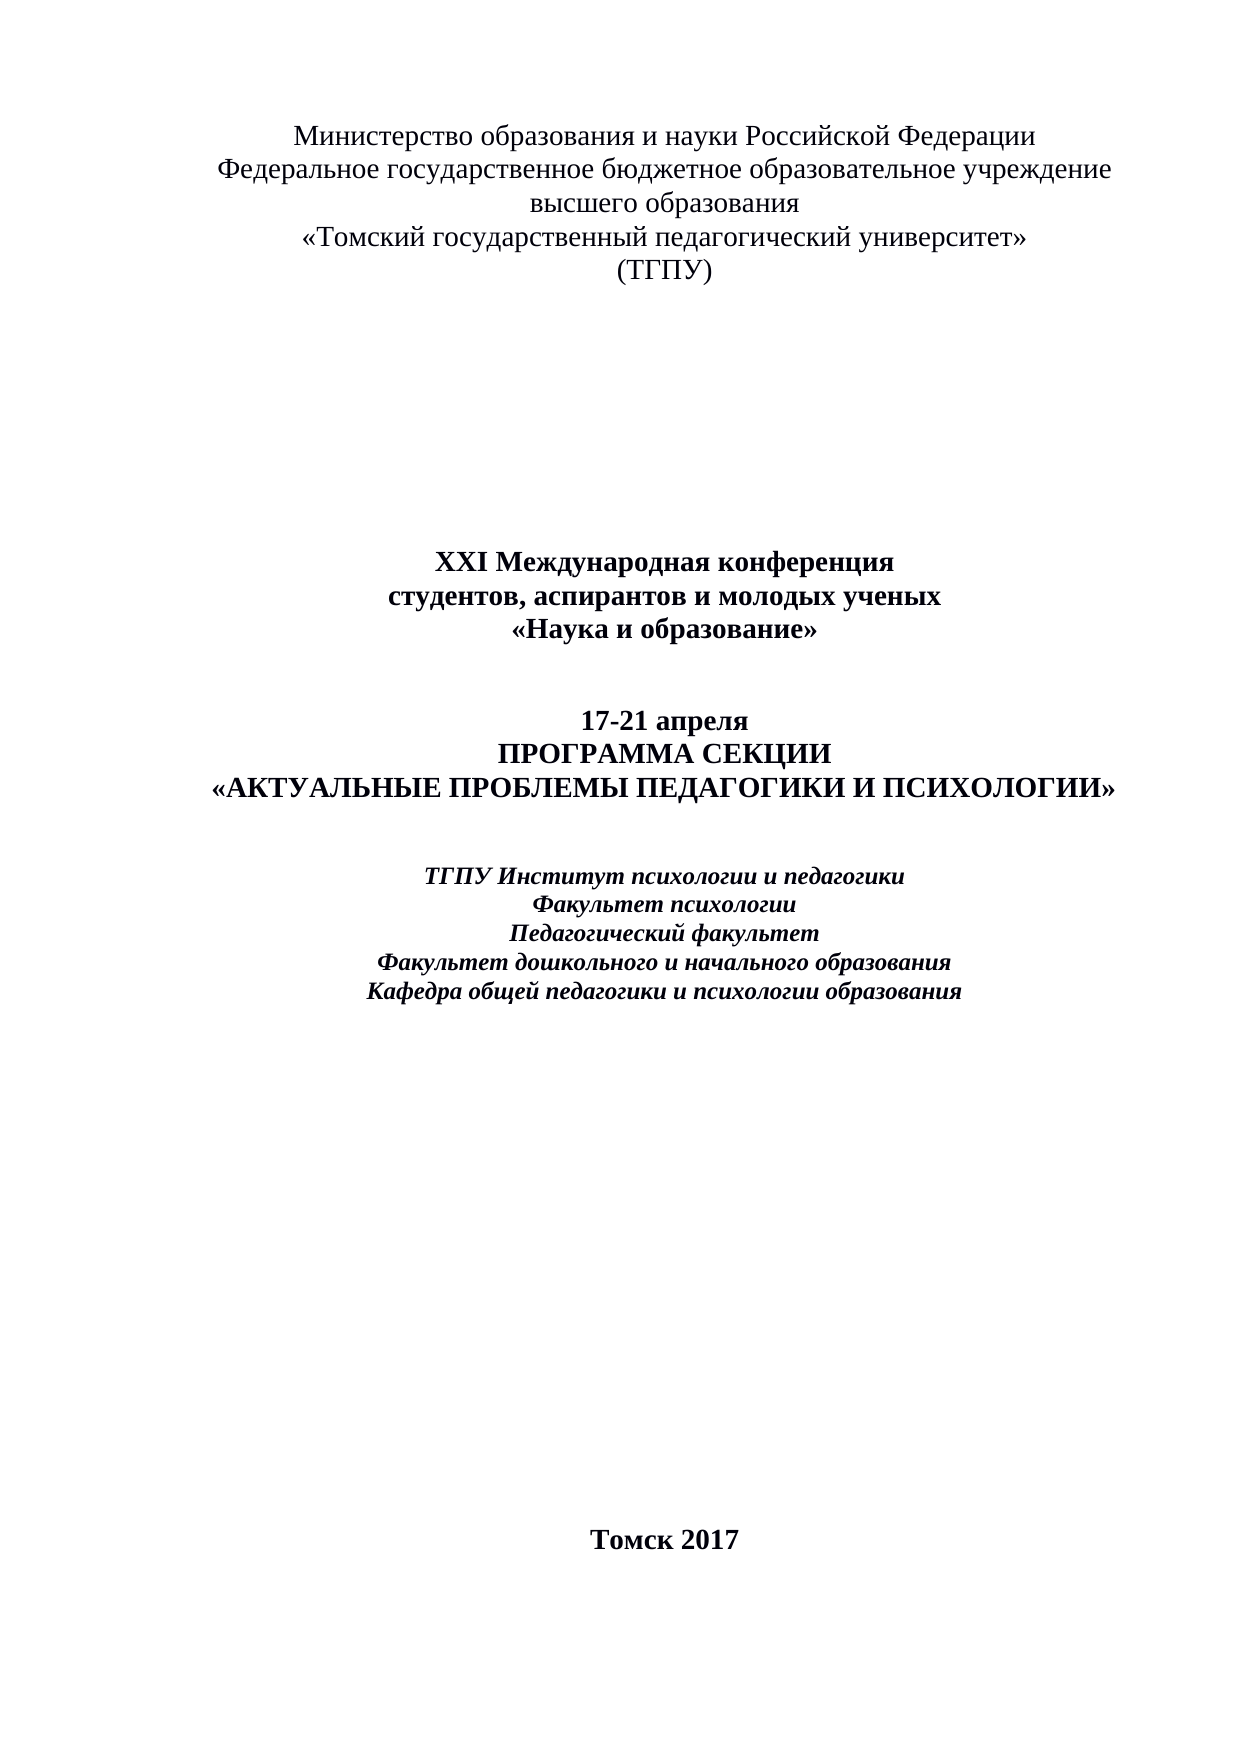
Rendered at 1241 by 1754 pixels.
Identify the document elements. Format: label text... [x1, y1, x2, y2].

text ТГПУ Институт психологии и педагогики [177, 861, 1152, 889]
text (ТГПУ) [177, 252, 1152, 286]
text «Наука и образование» [177, 612, 1152, 645]
text Педагогический факультет [177, 918, 1152, 947]
text Кафедра общей педагогики и психологии образования [177, 976, 1152, 1004]
text студентов, аспирантов и молодых ученых [177, 578, 1152, 612]
text Федеральное государственное бюджетное образовательное учреждение [177, 152, 1152, 185]
text Факультет психологии [177, 889, 1152, 918]
text ПРОГРАММА СЕКЦИИ [177, 736, 1152, 770]
text «Томский государственный педагогический университет» [177, 219, 1152, 252]
text XXI Международная конференция [177, 544, 1152, 578]
text Факультет дошкольного и начального образования [177, 947, 1152, 976]
text «Актуальные проблемы педагогики и психологии» [176, 770, 1152, 803]
text высшего образования [177, 185, 1152, 219]
text Томск 2017 [177, 1522, 1152, 1556]
text Министерство образования и науки Российской Федерации [177, 118, 1152, 152]
text 17-21 апреля [177, 703, 1152, 736]
